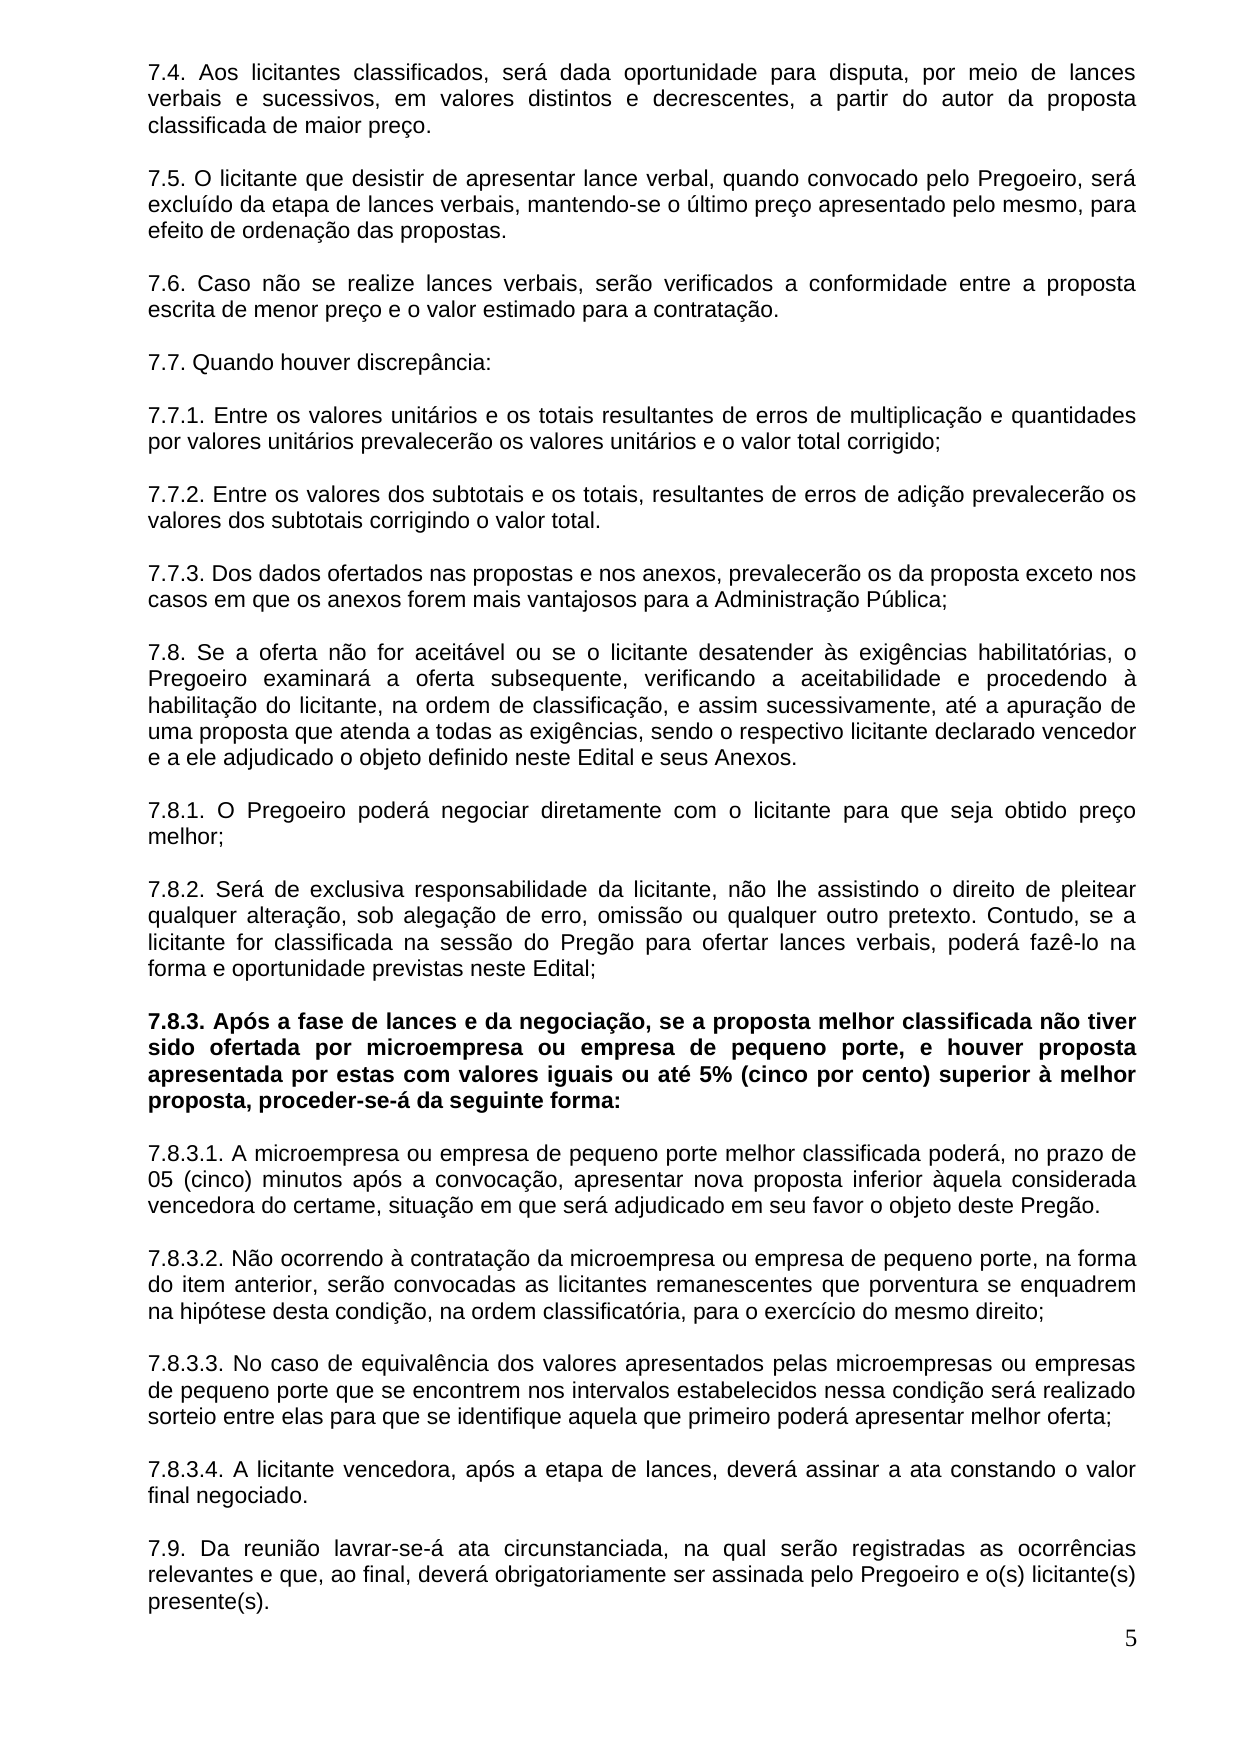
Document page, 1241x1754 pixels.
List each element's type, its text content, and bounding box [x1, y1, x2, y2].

text 7.8.3.4. A licitante vencedora, após a etapa de lances, deverá assinar a ata constando o valor final negociado. [148, 1456, 1137, 1508]
text 7.7.1. Entre os valores unitários e os totais resultantes de erros de multiplicação e quantidades por valores unitários prevalecerão os valores unitários e o valor total corrigido; [148, 402, 1137, 454]
text 7.7.2. Entre os valores dos subtotais e os totais, resultantes de erros de adição prevalecerão os valores dos subtotais corrigindo o valor total. [148, 481, 1137, 533]
text 7.8.2. Será de exclusiva responsabilidade da licitante, não lhe assistindo o direito de pleitear qualquer alteração, sob alegação de erro, omissão ou qualquer outro pretexto. Contudo, se a licitante for classificada na sessão do Pregão para ofertar lances verbais, poderá fazê-lo na forma e oportunidade previstas neste Edital; [148, 876, 1137, 981]
text 7.8.1. O Pregoeiro poderá negociar diretamente com o licitante para que seja obtido preço melhor; [148, 797, 1137, 850]
text 7.9. Da reunião lavrar-se-á ata circunstanciada, na qual serão registradas as ocorrências relevantes e que, ao final, deverá obrigatoriamente ser assinada pelo Pregoeiro e o(s) licitante(s) presente(s). [148, 1535, 1137, 1614]
text 7.5. O licitante que desistir de apresentar lance verbal, quando convocado pelo Pregoeiro, será excluído da etapa de lances verbais, mantendo-se o último preço apresentado pelo mesmo, para efeito de ordenação das propostas. [148, 164, 1137, 243]
text 7.7. Quando houver discrepância: [148, 349, 1137, 375]
text 7.8. Se a oferta não for aceitável ou se o licitante desatender às exigências habilitatórias, o Pregoeiro examinará a oferta subsequente, verificando a aceitabilidade e procedendo à habilitação do licitante, na ordem de classificação, e assim sucessivamente, até a apuração de uma proposta que atenda a todas as exigências, sendo o respectivo licitante declarado vencedor e a ele adjudicado o objeto definido neste Edital e seus Anexos. [148, 639, 1137, 771]
text 7.6. Caso não se realize lances verbais, serão verificados a conformidade entre a proposta escrita de menor preço e o valor estimado para a contratação. [148, 270, 1137, 323]
text 7.4. Aos licitantes classificados, será dada oportunidade para disputa, por meio de lances verbais e sucessivos, em valores distintos e decrescentes, a partir do autor da proposta classificada de maior preço. [148, 59, 1137, 138]
text 7.8.3.3. No caso de equivalência dos valores apresentados pelas microempresas ou empresas de pequeno porte que se encontrem nos intervalos estabelecidos nessa condição será realizado sorteio entre elas para que se identifique aquela que primeiro poderá apresentar melhor oferta; [148, 1350, 1137, 1429]
text 7.8.3.1. A microempresa ou empresa de pequeno porte melhor classificada poderá, no prazo de 05 (cinco) minutos após a convocação, apresentar nova proposta inferior àquela considerada vencedora do certame, situação em que será adjudicado em seu favor o objeto deste Pregão. [148, 1139, 1137, 1219]
text 7.8.3. Após a fase de lances e da negociação, se a proposta melhor classificada não tiver sido ofertada por microempresa ou empresa de pequeno porte, e houver proposta apresentada por estas com valores iguais ou até 5% (cinco por cento) superior à melhor proposta, proceder-se-á da seguinte forma: [148, 1008, 1137, 1113]
text 7.8.3.2. Não ocorrendo à contratação da microempresa ou empresa de pequeno porte, na forma do item anterior, serão convocadas as licitantes remanescentes que porventura se enquadrem na hipótese desta condição, na ordem classificatória, para o exercício do mesmo direito; [148, 1245, 1137, 1324]
text 7.7.3. Dos dados ofertados nas propostas e nos anexos, prevalecerão os da proposta exceto nos casos em que os anexos forem mais vantajosos para a Administração Pública; [148, 560, 1137, 612]
